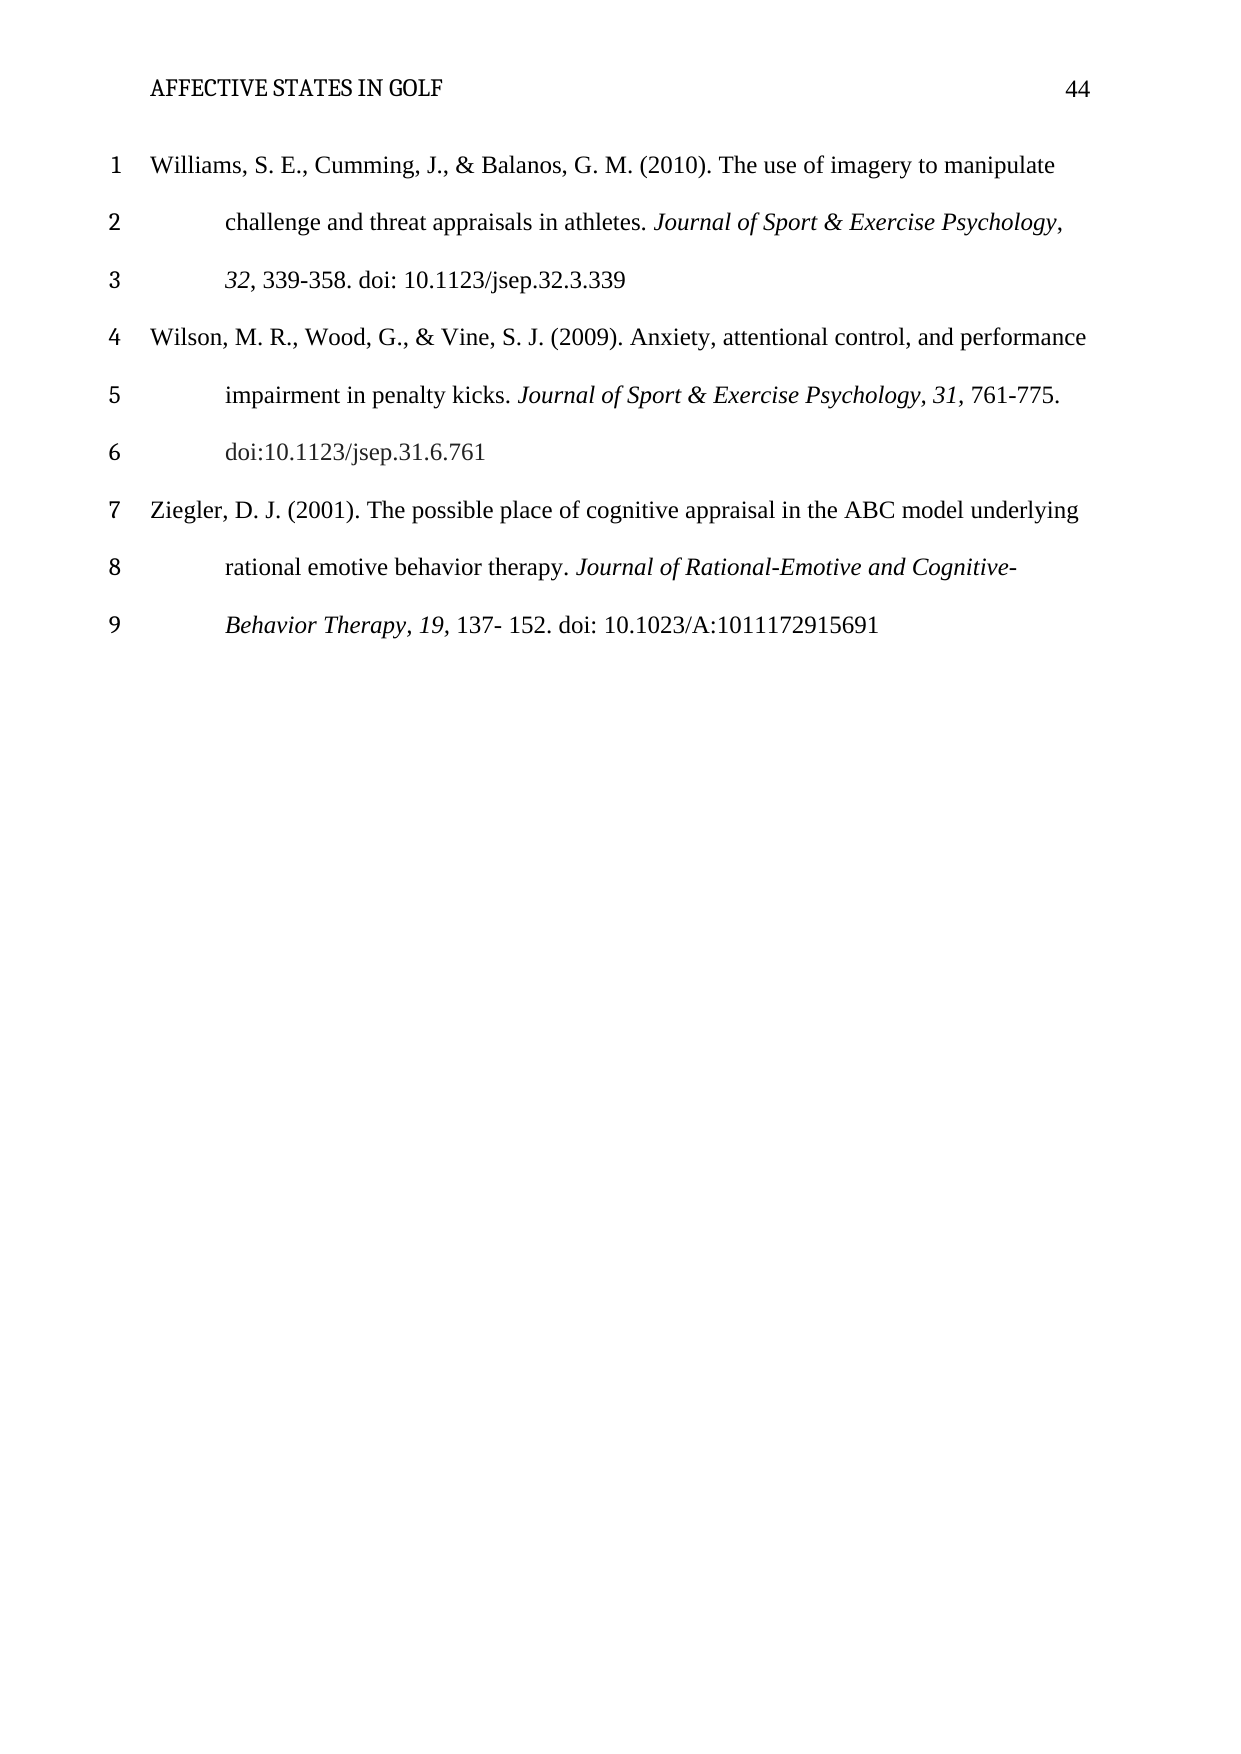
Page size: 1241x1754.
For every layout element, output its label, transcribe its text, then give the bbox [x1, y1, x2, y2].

text Williams, S. E., Cumming, J., & Balanos, G. M. (2010). The use of imagery to manipulate challenge and threat appraisals in athletes. Journal of Sport & Exercise Psychology, 32, 339-358. doi: 10.1123/jsep.32.3.339 [150, 150, 1090, 294]
text Wilson, M. R., Wood, G., & Vine, S. J. (2009). Anxiety, attentional control, and performance impairment in penalty kicks. Journal of Sport & Exercise Psychology, 31, 761-775. doi:10.1123/jsep.31.6.761 [150, 322, 1090, 466]
text Ziegler, D. J. (2001). The possible place of cognitive appraisal in the ABC model underlying rational emotive behavior therapy. Journal of Rational-Emotive and Cognitive-Behavior Therapy, 19, 137- 152. doi: 10.1023/A:1011172915691 [150, 495, 1090, 639]
